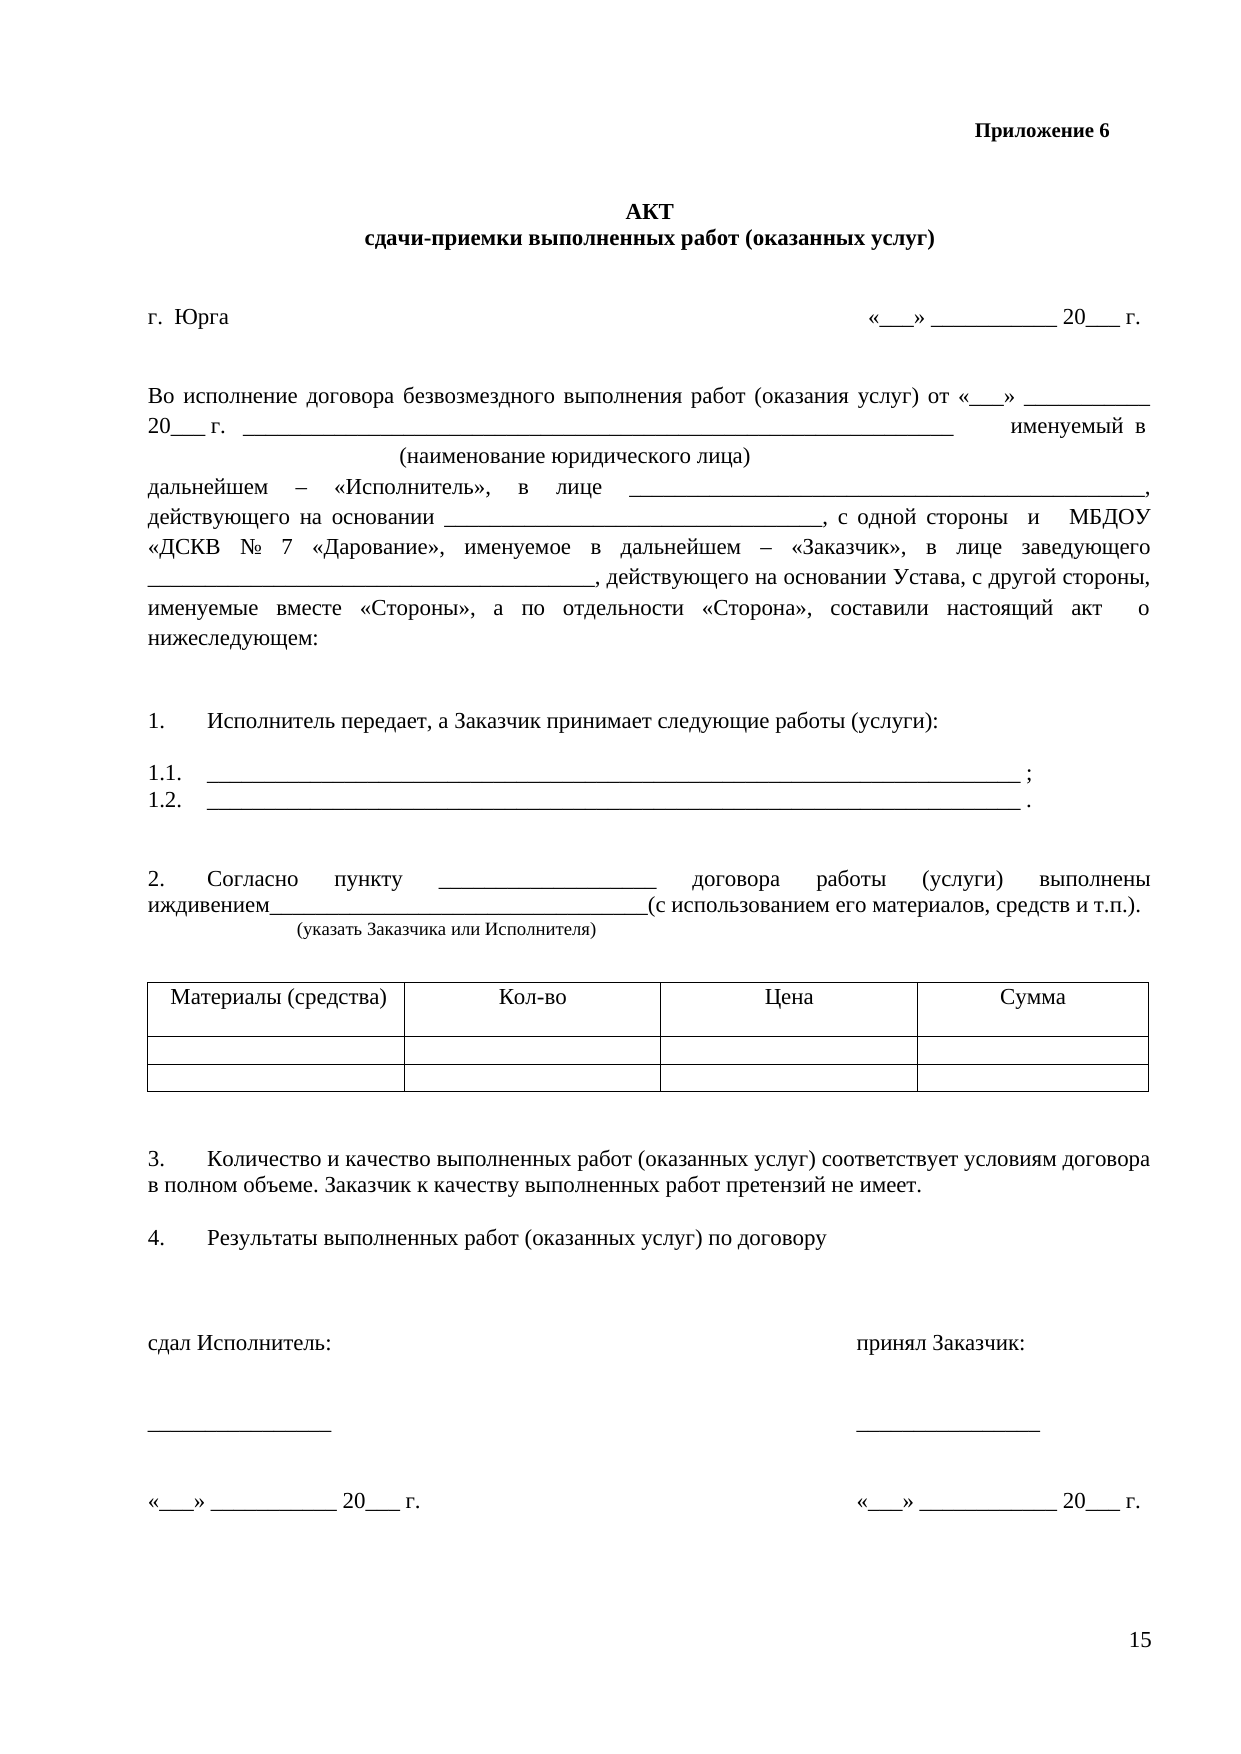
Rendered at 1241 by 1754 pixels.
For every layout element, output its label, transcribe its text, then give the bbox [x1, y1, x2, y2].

text г. Юрга «___» ___________ 20___ г. [148, 303, 1152, 329]
table_cell [918, 1065, 1148, 1091]
list Количество и качество выполненных работ (оказанных услуг) соответствует условиям договора в полном объеме. Заказчик к качеству выполненных работ претензий не имеет. [148, 1144, 1152, 1197]
list Результаты выполненных работ (оказанных услуг) по договору [148, 1224, 1152, 1250]
text Приложение 6 [974, 118, 1152, 142]
table_cell [148, 1037, 404, 1063]
table_cell [918, 1037, 1148, 1063]
table_header Кол-во [405, 983, 660, 1036]
list Исполнитель передает, а Заказчик принимает следующие работы (услуги): [148, 707, 1152, 733]
text АКТ [148, 198, 1152, 224]
text (указать Заказчика или Исполнителя) [148, 918, 1152, 939]
text «___» ___________ 20___ г. «___» ____________ 20___ г. [148, 1487, 1152, 1513]
text 1.2. _______________________________________________________________________ . [148, 786, 1152, 812]
table_cell [661, 1037, 917, 1063]
text сдал Исполнитель: принял Заказчик: [148, 1329, 1152, 1355]
list Согласно пункту ___________________ договора работы (услуги) выполнены иждивением_________________________________(с использованием его материалов, средств и т.п.). [148, 865, 1152, 918]
text дальнейшем – «Исполнитель», в лице _____________________________________________, действующего на основании _________________________________, с одной стороны и МБДОУ «ДСКВ № 7 «Дарование», именуемое в дальнейшем – «Заказчик», в лице заведующего _______________________________________, действующего на основании Устава, с другой стороны, именуемые вместе «Стороны», а по отдельности «Сторона», составили настоящий акт о нижеследующем: [148, 473, 1152, 650]
table_cell [405, 1037, 660, 1063]
table_header Материалы (средства) [148, 983, 404, 1036]
text Во исполнение договора безвозмездного выполнения работ (оказания услуг) от «___» ___________ 20___ г. ______________________________________________________________ именуемый в [148, 382, 1152, 439]
text сдачи-приемки выполненных работ (оказанных услуг) [148, 224, 1152, 250]
text (наименование юридического лица) [148, 443, 1152, 469]
table_cell [148, 1065, 404, 1091]
text ________________ ________________ [148, 1408, 1152, 1434]
text 1.1. _______________________________________________________________________ ; [148, 759, 1152, 786]
table_cell [405, 1065, 660, 1091]
table_header Сумма [918, 983, 1148, 1036]
table_header Цена [661, 983, 917, 1036]
table_cell [661, 1065, 917, 1091]
